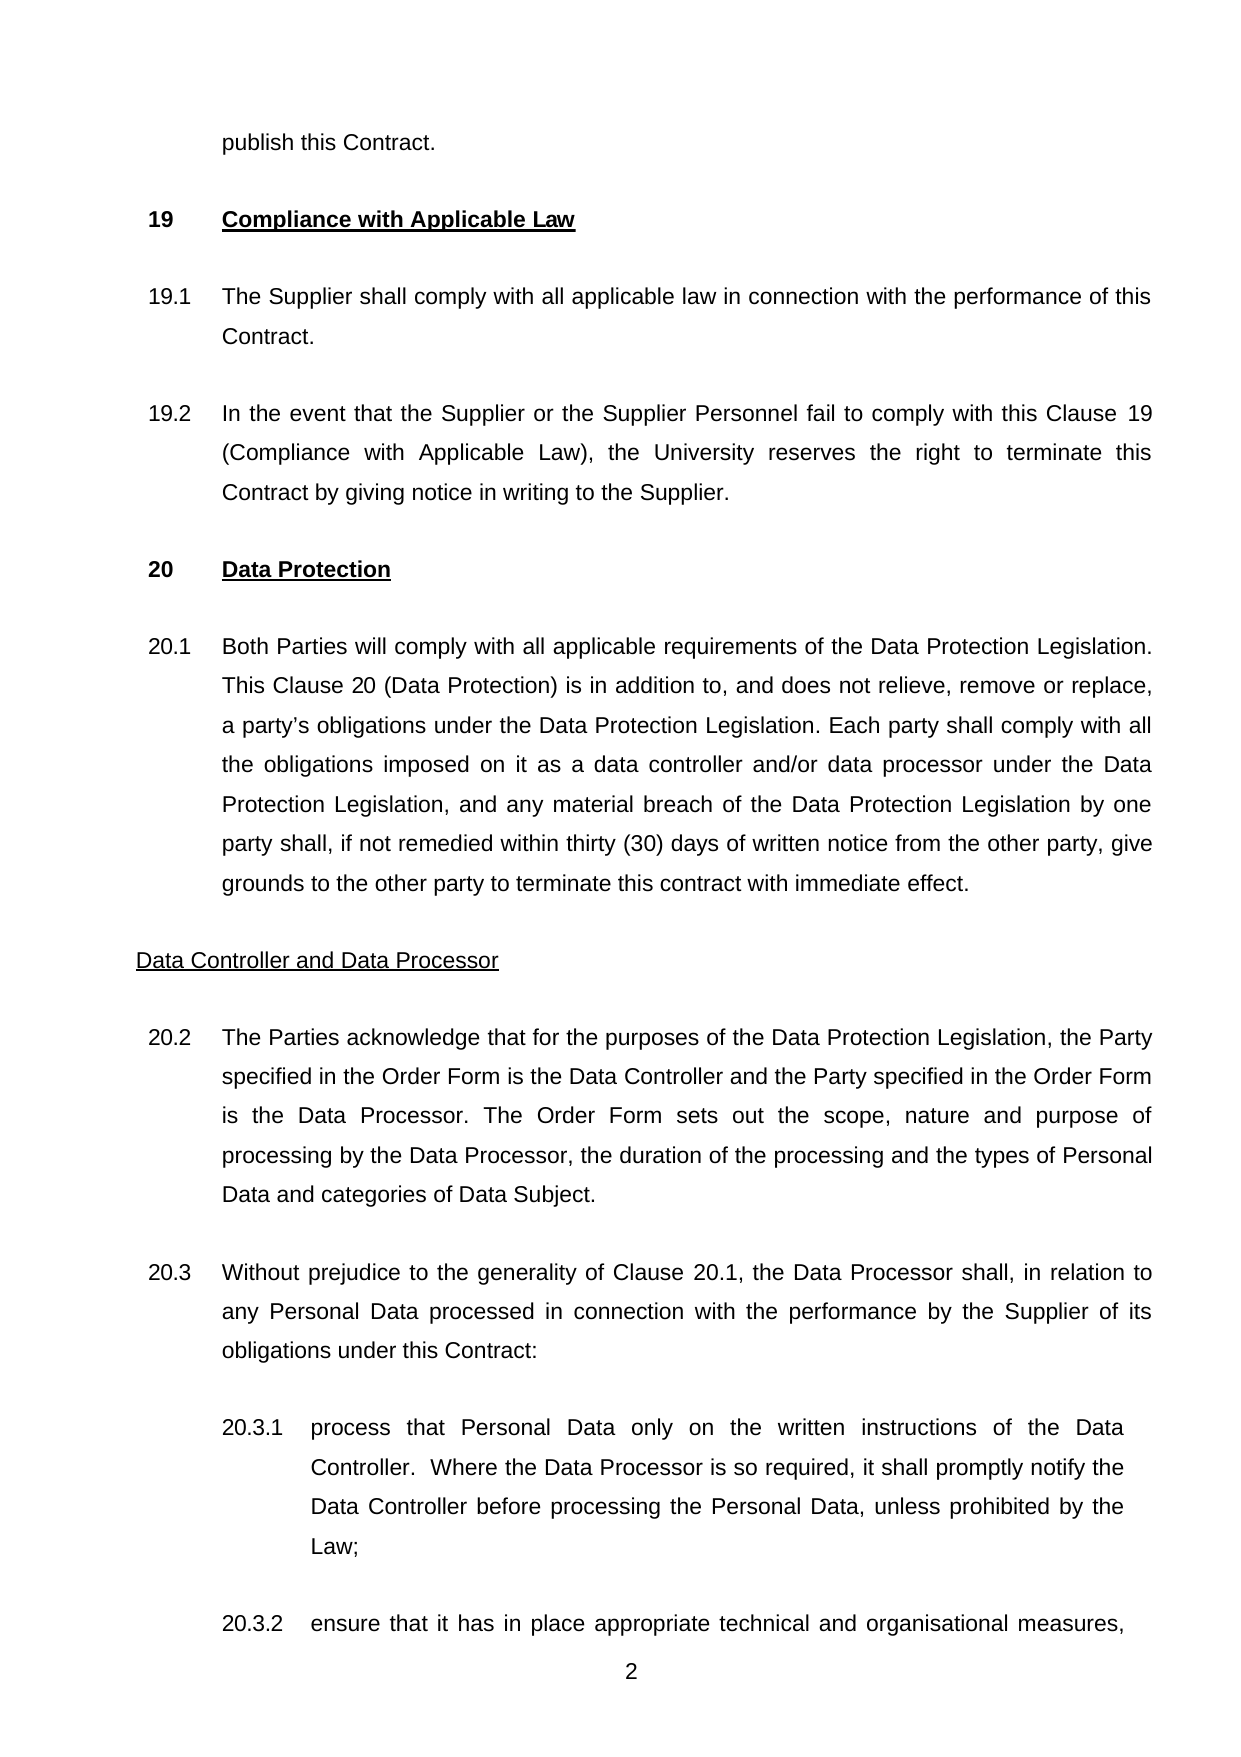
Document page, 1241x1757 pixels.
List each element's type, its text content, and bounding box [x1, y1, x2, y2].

list Without prejudice to the generality of Clause 20.1, the Data Processor shall, in relation to any Personal Data processed in connection with the performance by the Supplier of its obligations under this Contract: [148, 1258, 1153, 1364]
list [148, 129, 1153, 156]
list The Parties acknowledge that for the purposes of the Data Protection Legislation, the Party specified in the Order Form is the Data Controller and the Party specified in the Order Form is the Data Processor. The Order Form sets out the scope, nature and purpose of processing by the Data Processor, the duration of the processing and the types of Personal Data and categories of Data Subject. [148, 1023, 1153, 1208]
list In the event that the Supplier or the Supplier Personnel fail to comply with this Clause 19 (Compliance with Applicable Law), the University reserves the right to terminate this Contract by giving notice in writing to the Supplier. [148, 400, 1153, 505]
subtitle Data Protection [148, 556, 1153, 582]
text Data Controller and Data Processor [136, 947, 1153, 973]
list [222, 1610, 1125, 1636]
list process that Personal Data only on the written instructions of the Data Controller. Where the Data Processor is so required, it shall promptly notify the Data Controller before processing the Personal Data, unless prohibited by the Law; [222, 1414, 1125, 1559]
list The Supplier shall comply with all applicable law in connection with the performance of this Contract. [148, 283, 1153, 349]
subtitle Compliance with Applicable Law [148, 206, 1153, 233]
list Both Parties will comply with all applicable requirements of the Data Protection Legislation. This Clause 20 (Data Protection) is in addition to, and does not relieve, remove or replace, a party’s obligations under the Data Protection Legislation. Each party shall comply with all the obligations imposed on it as a data controller and/or data processor under the Data Protection Legislation, and any material breach of the Data Protection Legislation by one party shall, if not remedied within thirty (30) days of written notice from the other party, give grounds to the other party to terminate this contract with immediate effect. [148, 633, 1153, 896]
